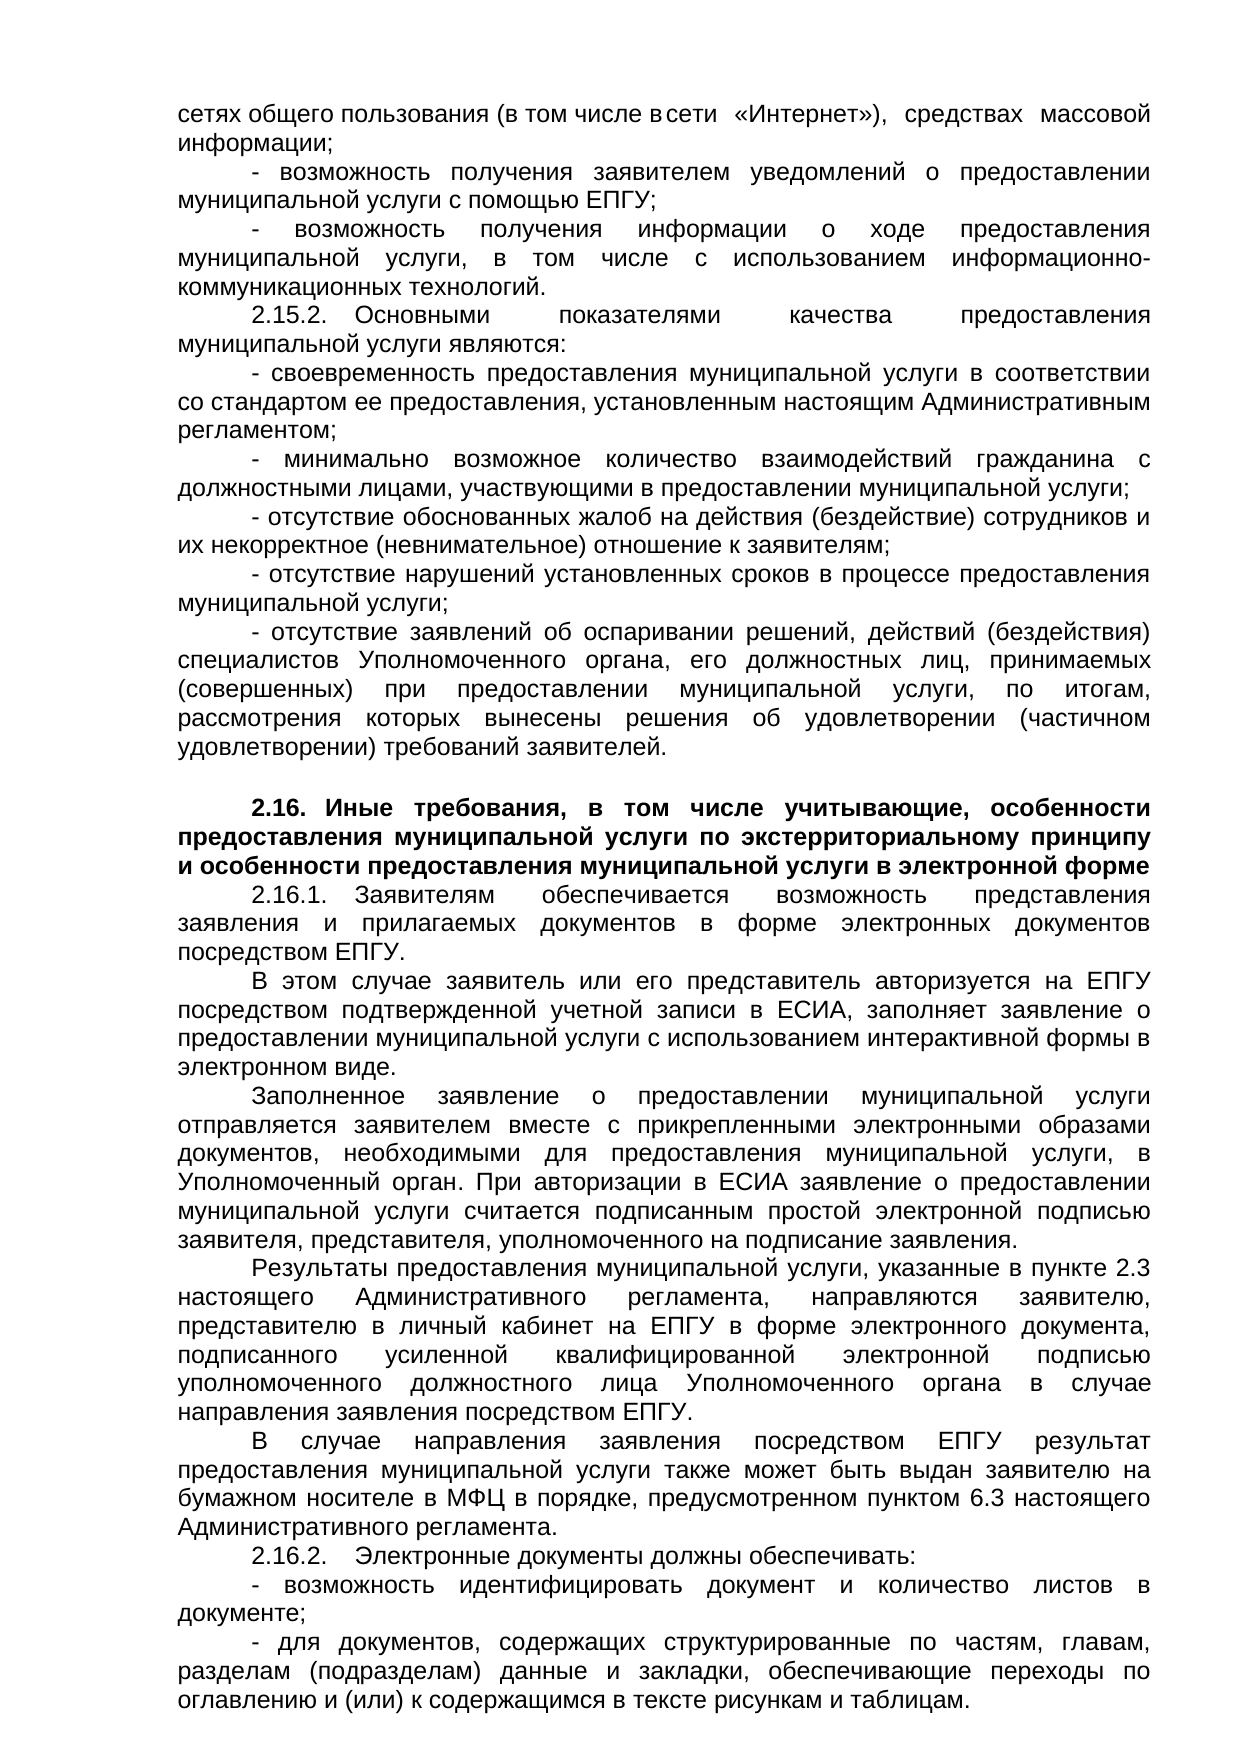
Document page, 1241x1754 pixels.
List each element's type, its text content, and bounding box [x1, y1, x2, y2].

text - возможность получения информации о ходе предоставления муниципальной услуги, в том числе с использованием информационно-коммуникационных технологий. [177, 214, 1152, 300]
text В этом случае заявитель или его представитель авторизуется на ЕПГУ посредством подтвержденной учетной записи в ЕСИА, заполняет заявление о предоставлении муниципальной услуги с использованием интерактивной формы в электронном виде. [177, 966, 1152, 1081]
text - отсутствие обоснованных жалоб на действия (бездействие) сотрудников и их некорректное (невнимательное) отношение к заявителям; [177, 502, 1152, 559]
list Основными показателями качества предоставления муниципальной услуги являются: [177, 300, 1152, 358]
text Заполненное заявление о предоставлении муниципальной услуги отправляется заявителем вместе с прикрепленными электронными образами документов, необходимыми для предоставления муниципальной услуги, в Уполномоченный орган. При авторизации в ЕСИА заявление о предоставлении муниципальной услуги считается подписанным простой электронной подписью заявителя, представителя, уполномоченного на подписание заявления. [177, 1081, 1152, 1253]
text В случае направления заявления посредством ЕПГУ результат предоставления муниципальной услуги также может быть выдан заявителю на бумажном носителе в МФЦ в порядке, предусмотренном пунктом 6.3 настоящего Административного регламента. [177, 1426, 1152, 1541]
text - своевременность предоставления муниципальной услуги в соответствии со стандартом ее предоставления, установленным настоящим Административным регламентом; [177, 358, 1152, 444]
text - возможность получения заявителем уведомлений о предоставлении муниципальной услуги с помощью ЕПГУ; [177, 157, 1152, 214]
text - возможность идентифицировать документ и количество листов в документе; [177, 1569, 1152, 1627]
list Электронные документы должны обеспечивать: [177, 1541, 1152, 1569]
text - минимально возможное количество взаимодействий гражданина с должностными лицами, участвующими в предоставлении муниципальной услуги; [177, 444, 1152, 502]
text - отсутствие заявлений об оспаривании решений, действий (бездействия) специалистов Уполномоченного органа, его должностных лиц, принимаемых (совершенных) при предоставлении муниципальной услуги, по итогам, рассмотрения которых вынесены решения об удовлетворении (частичном удовлетворении) требований заявителей. [177, 617, 1152, 760]
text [177, 99, 1152, 157]
text - отсутствие нарушений установленных сроков в процессе предоставления муниципальной услуги; [177, 559, 1152, 617]
text - для документов, содержащих структурированные по частям, главам, разделам (подразделам) данные и закладки, обеспечивающие переходы по оглавлению и (или) к содержащимся в тексте рисункам и таблицам. [177, 1627, 1152, 1713]
text Результаты предоставления муниципальной услуги, указанные в пункте 2.3 настоящего Административного регламента, направляются заявителю, представителю в личный кабинет на ЕПГУ в форме электронного документа, подписанного усиленной квалифицированной электронной подписью уполномоченного должностного лица Уполномоченного органа в случае направления заявления посредством ЕПГУ. [177, 1253, 1152, 1426]
subtitle Иные требования, в том числе учитывающие, особенности предоставления муниципальной услуги по экстерриториальному принципу и особенности предоставления муниципальной услуги в электронной форме [177, 793, 1152, 879]
list Заявителям обеспечивается возможность представления заявления и прилагаемых документов в форме электронных документов посредством ЕПГУ. [177, 879, 1152, 966]
